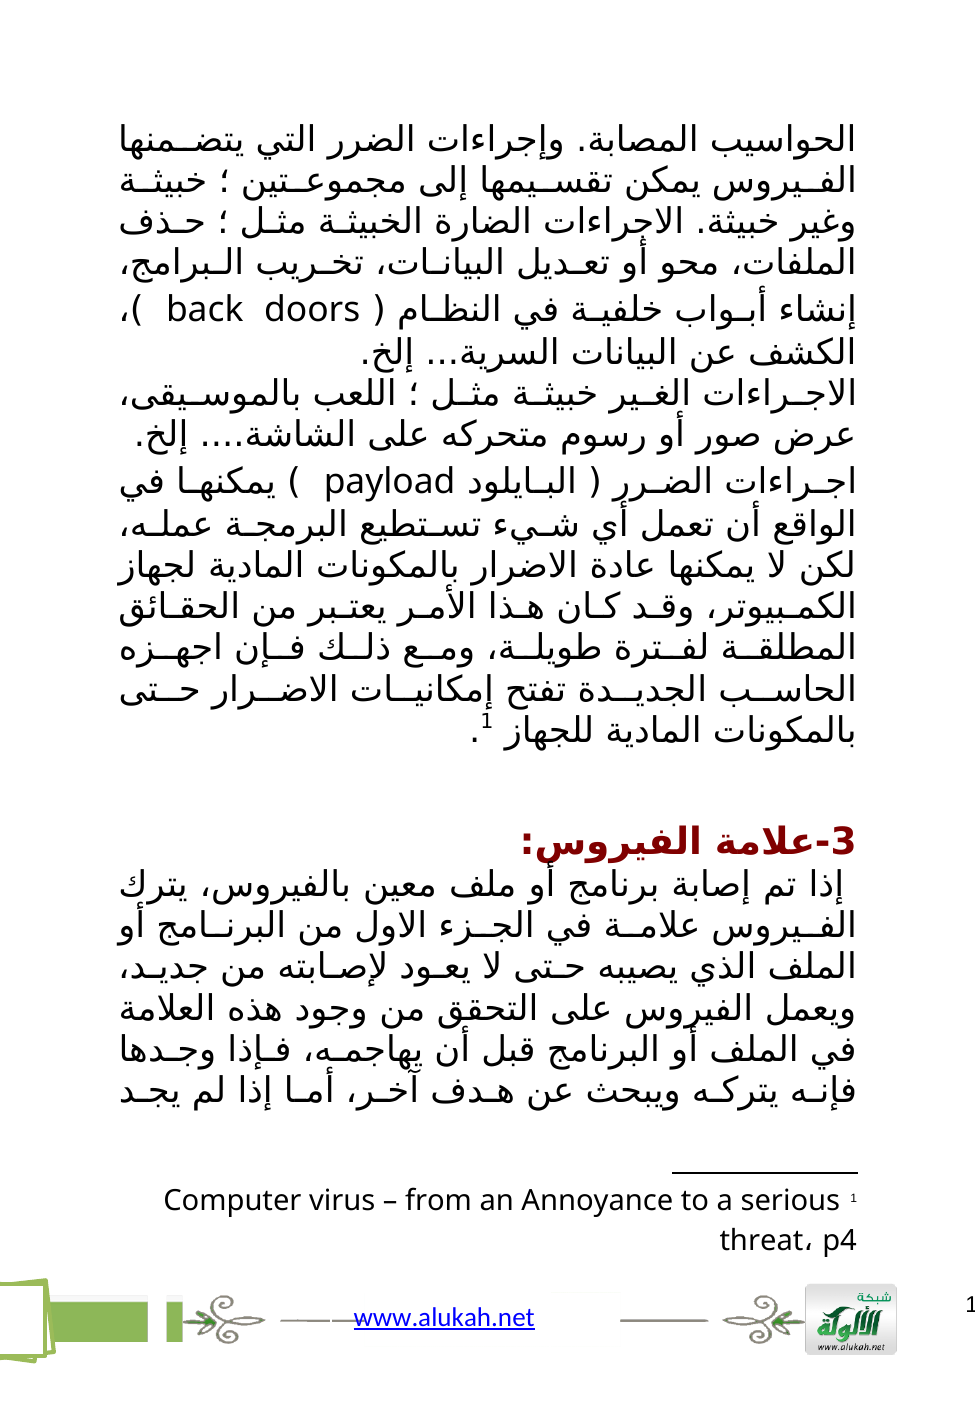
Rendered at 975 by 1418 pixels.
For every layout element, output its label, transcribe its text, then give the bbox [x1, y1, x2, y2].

text اجراءات الضرر ( البايلود payload ) يمكنها في الواقع أن تعمل أي شيء تستطيع البرمجة عمله، لكن لا يمكنها عادة الاضرار بالمكونات المادية لجهاز الكمبيوتر، وقد كان هذا الأمر يعتبر من الحقائق المطلقة لفترة طويلة، ومع ذلك فإن اجهزه الحاسب الجديدة تفتح إمكانيات الاضرار حتى بالمكونات المادية للجهاز . [118, 455, 857, 751]
subtitle 3-علامة الفيروس: [118, 820, 857, 863]
text الاجراءات الغير خبيثة مثل ؛ اللعب بالموسيقى، عرض صور أو رسوم متحركه على الشاشة.... إلخ. [118, 373, 857, 455]
picture [24, 1280, 923, 1370]
